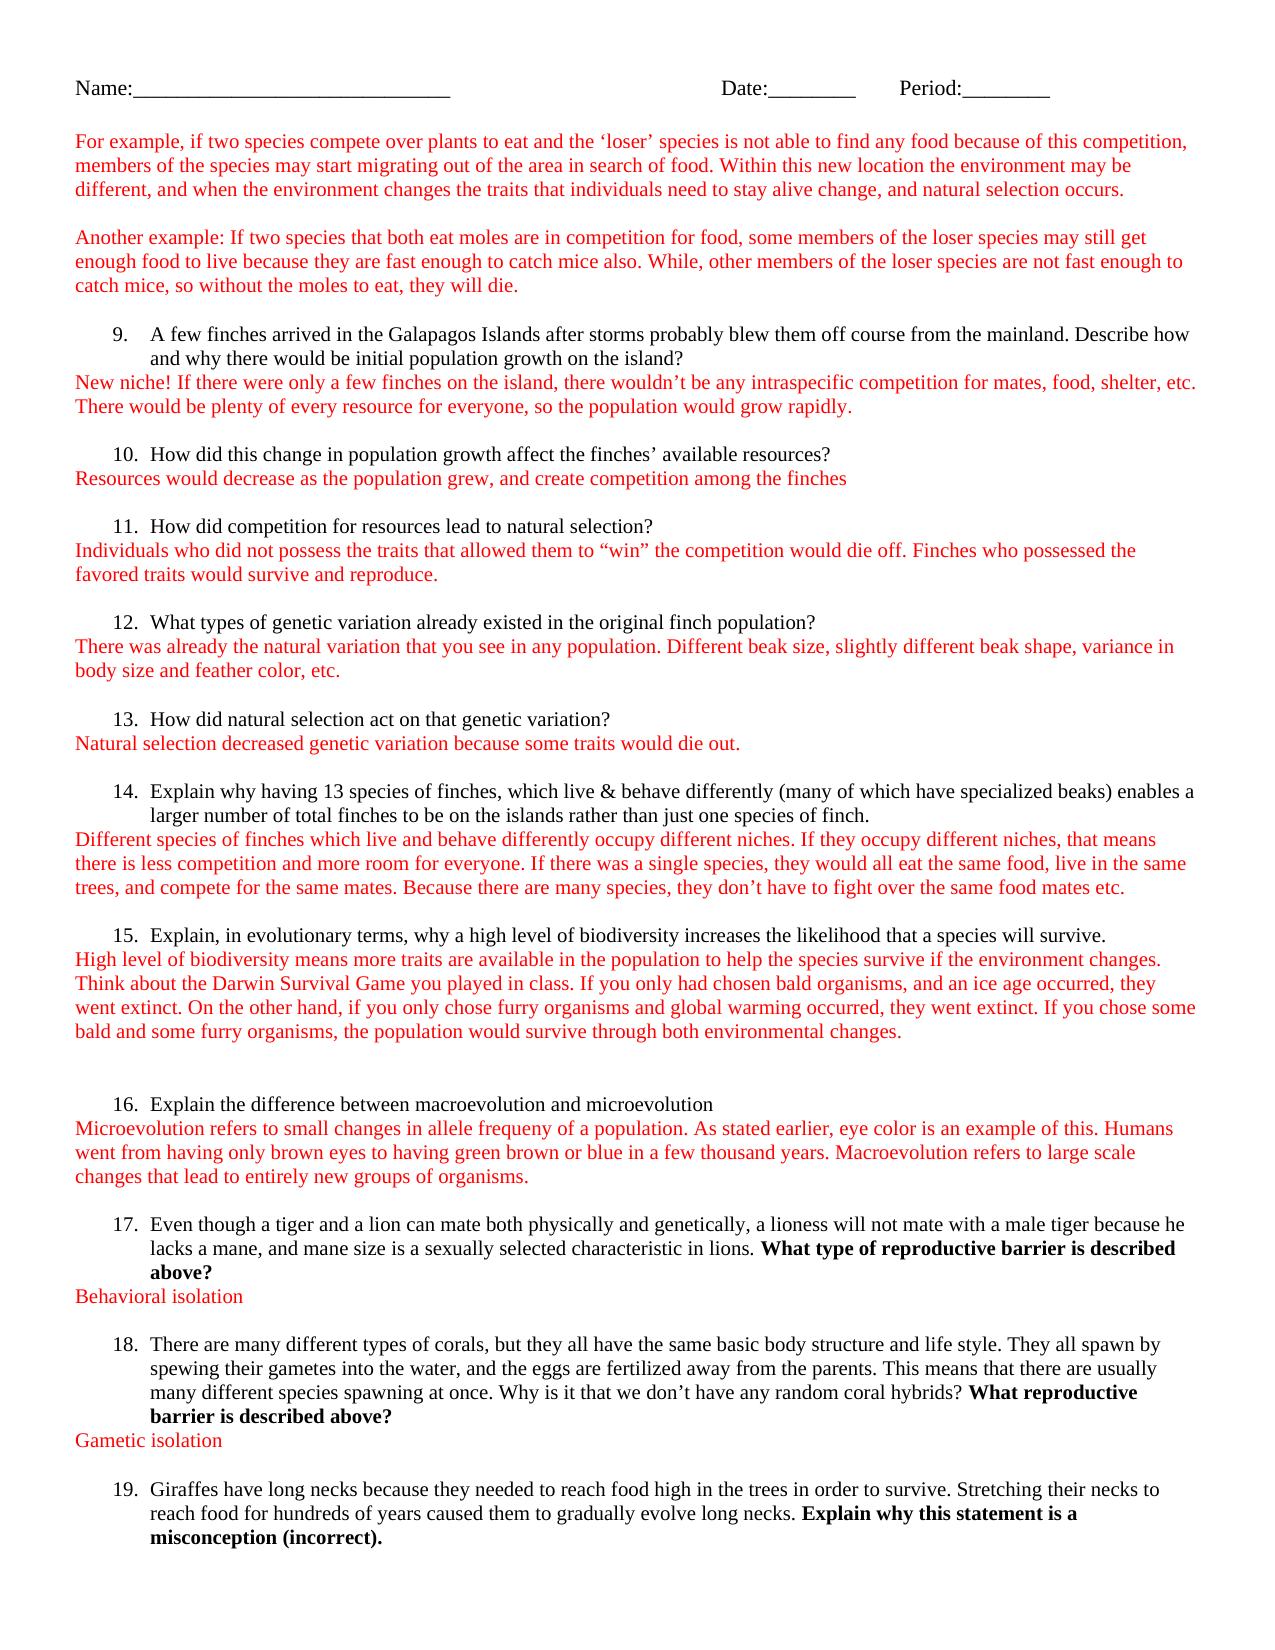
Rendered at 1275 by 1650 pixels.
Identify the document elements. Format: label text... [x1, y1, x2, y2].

list Explain, in evolutionary terms, why a high level of biodiversity increases the likelihood that a species will survive. [112, 923, 1200, 947]
text High level of biodiversity means more traits are available in the population to help the species survive if the environment changes. Think about the Darwin Survival Game you played in class. If you only had chosen bald organisms, and an ice age occurred, they went extinct. On the other hand, if you only chose furry organisms and global warming occurred, they went extinct. If you chose some bald and some furry organisms, the population would survive through both environmental changes. [75, 947, 1200, 1043]
text Individuals who did not possess the traits that allowed them to “win” the competition would die off. Finches who possessed the favored traits would survive and reproduce. [75, 538, 1200, 586]
list Explain why having 13 species of finches, which live & behave differently (many of which have specialized beaks) enables a larger number of total finches to be on the islands rather than just one species of finch. [112, 779, 1200, 827]
text Another example: If two species that both eat moles are in competition for food, some members of the loser species may still get enough food to live because they are fast enough to catch mice also. While, other members of the loser species are not fast enough to catch mice, so without the moles to eat, they will die. [75, 225, 1200, 297]
list There are many different types of corals, but they all have the same basic body structure and life style. They all spawn by spewing their gametes into the water, and the eggs are fertilized away from the parents. This means that there are usually many different species spawning at once. Why is it that we don’t have any random coral hybrids? What reproductive barrier is described above? [112, 1332, 1200, 1428]
list How did competition for resources lead to natural selection? [112, 514, 1200, 538]
list Even though a tiger and a lion can mate both physically and genetically, a lioness will not mate with a male tiger because he lacks a mane, and mane size is a sexually selected characteristic in lions. What type of reproductive barrier is described above? [112, 1212, 1200, 1284]
list Explain the difference between macroevolution and microevolution [112, 1091, 1200, 1116]
list A few finches arrived in the Galapagos Islands after storms probably blew them off course from the mainland. Describe how and why there would be initial population growth on the island? [112, 321, 1200, 369]
text There was already the natural variation that you see in any population. Different beak size, slightly different beak shape, variance in body size and feather color, etc. [75, 634, 1200, 682]
list How did natural selection act on that genetic variation? [112, 706, 1200, 731]
text Microevolution refers to small changes in allele frequeny of a population. As stated earlier, eye color is an example of this. Humans went from having only brown eyes to having green brown or blue in a few thousand years. Macroevolution refers to large scale changes that lead to entirely new groups of organisms. [75, 1116, 1200, 1188]
text Gametic isolation [75, 1428, 1200, 1452]
text Different species of finches which live and behave differently occupy different niches. If they occupy different niches, that means there is less competition and more room for everyone. If there was a single species, they would all eat the same food, live in the same trees, and compete for the same mates. Because there are many species, they don’t have to fight over the same food mates etc. [75, 827, 1200, 899]
list How did this change in population growth affect the finches’ available resources? [112, 442, 1200, 466]
text Behavioral isolation [75, 1284, 1200, 1308]
text Natural selection decreased genetic variation because some traits would die out. [75, 731, 1200, 754]
text Resources would decrease as the population grew, and create competition among the finches [75, 466, 1200, 490]
text New niche! If there were only a few finches on the island, there wouldn’t be any intraspecific competition for mates, food, shelter, etc. There would be plenty of every resource for everyone, so the population would grow rapidly. [75, 369, 1200, 418]
text For example, if two species compete over plants to eat and the ‘loser’ species is not able to find any food because of this competition, members of the species may start migrating out of the area in search of food. Within this new location the environment may be different, and when the environment changes the traits that individuals need to stay alive change, and natural selection occurs. [75, 129, 1200, 201]
list What types of genetic variation already existed in the original finch population? [112, 610, 1200, 634]
list Giraffes have long necks because they needed to reach food high in the trees in order to survive. Stretching their necks to reach food for hundreds of years caused them to gradually evolve long necks. Explain why this statement is a misconception (incorrect). [112, 1476, 1200, 1549]
